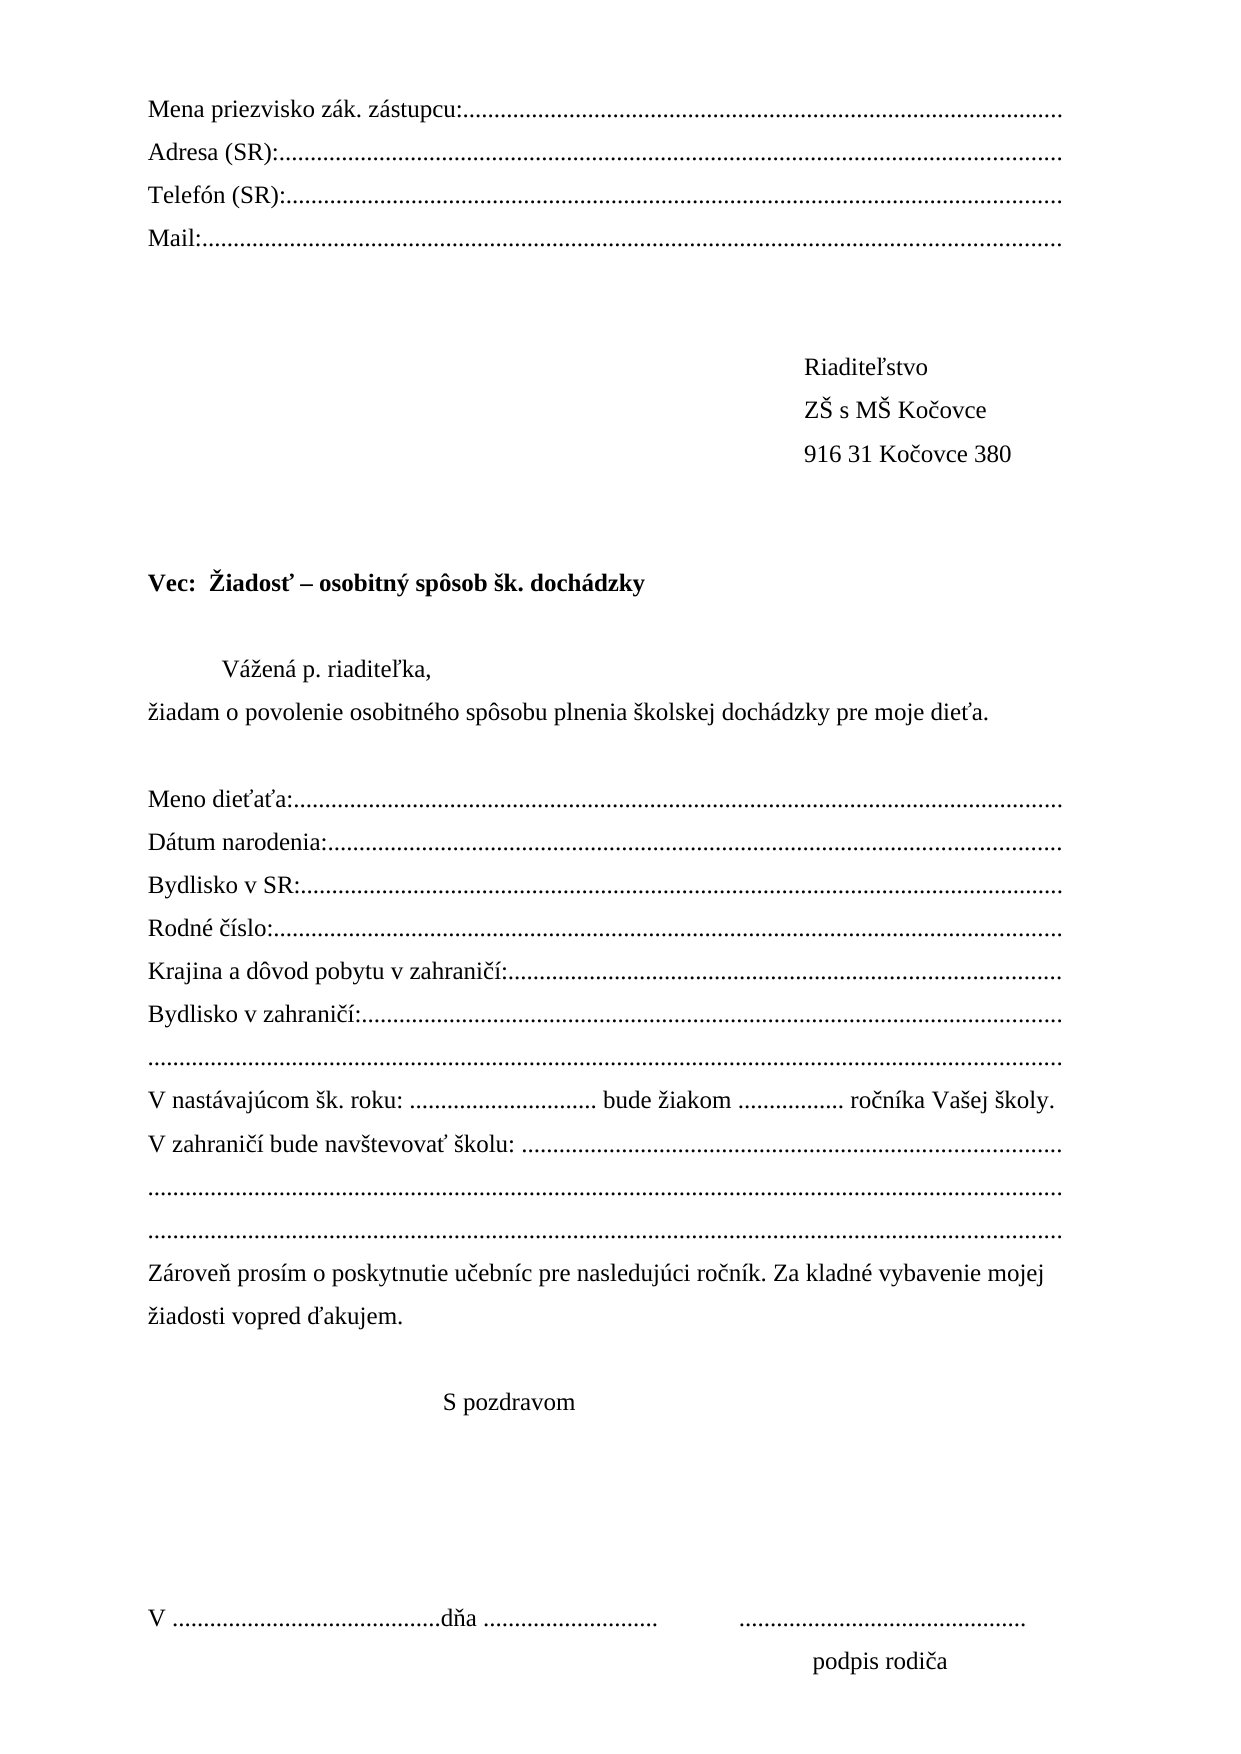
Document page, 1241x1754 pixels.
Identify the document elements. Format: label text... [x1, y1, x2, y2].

text Bydlisko v SR: [148, 870, 1093, 899]
text Mail: [148, 223, 1093, 252]
text žiadam o povolenie osobitného spôsobu plnenia školskej dochádzky pre moje dieťa. [148, 697, 1093, 726]
text Zároveň prosím o poskytnutie učebníc pre nasledujúci ročník. Za kladné vybavenie mojej žiadosti vopred ďakujem. [148, 1258, 1093, 1330]
text Meno dieťaťa: [148, 784, 1093, 812]
text Adresa (SR): [148, 137, 1093, 166]
text Riaditeľstvo [148, 352, 1093, 381]
text Mena priezvisko zák. zástupcu: [148, 94, 1093, 122]
text S pozdravom [369, 1387, 1093, 1416]
text ZŠ s MŠ Kočovce [148, 396, 1093, 424]
text V zahraničí bude navštevovať školu: [148, 1129, 1093, 1157]
text Krajina a dôvod pobytu v zahraničí: [148, 956, 1093, 985]
text Telefón (SR): [148, 180, 1093, 209]
text Vec: Žiadosť – osobitný spôsob šk. dochádzky [148, 568, 1093, 597]
text Dátum narodenia: [148, 827, 1093, 856]
text 916 31 Kočovce 380 [148, 439, 1093, 467]
text podpis rodiča [148, 1646, 1093, 1675]
text V nastávajúcom šk. roku: .............................. bude žiakom ................. ročníka Vašej školy. [148, 1086, 1093, 1114]
text Rodné číslo: [148, 913, 1093, 942]
text Vážená p. riaditeľka, [148, 654, 1093, 683]
text V ...........................................dňa ............................ .............................................. [148, 1603, 1093, 1632]
text Bydlisko v zahraničí: [148, 999, 1093, 1028]
